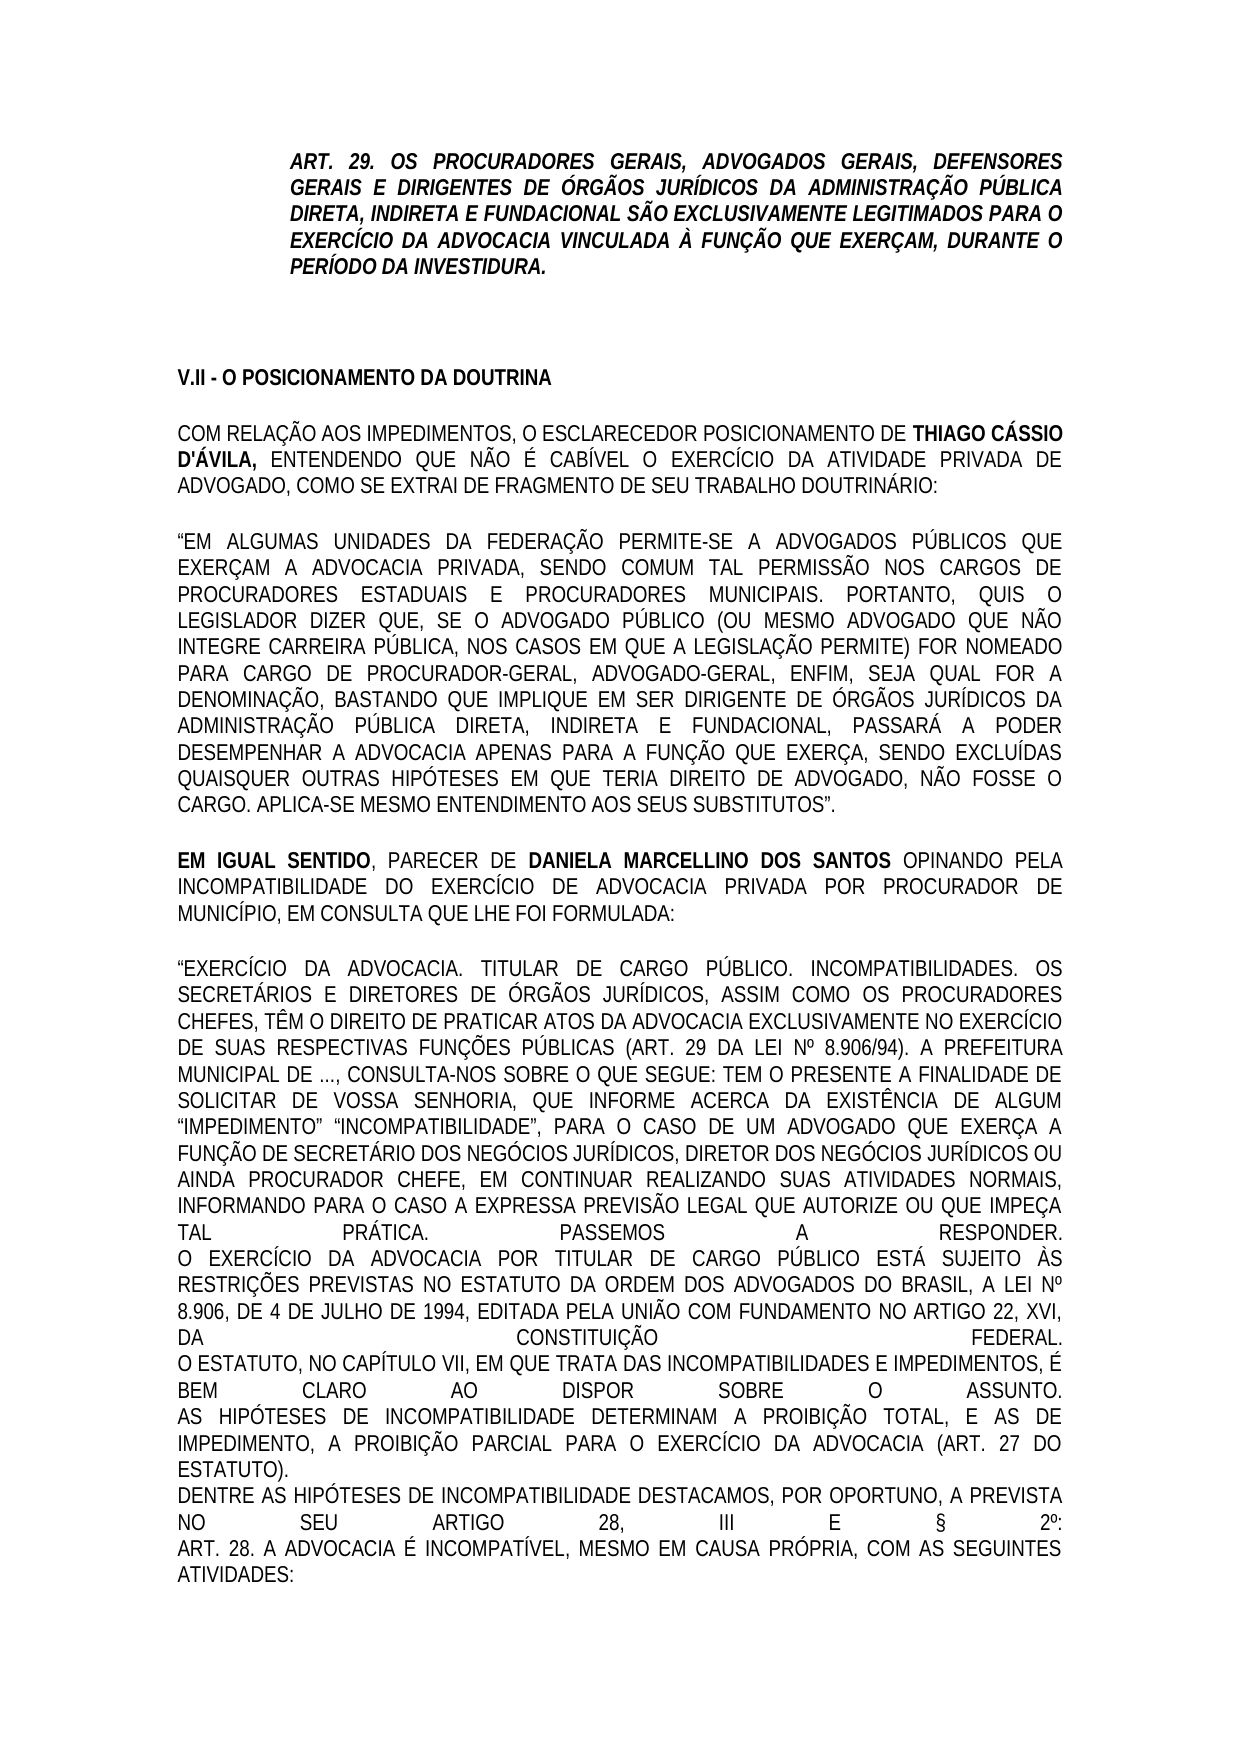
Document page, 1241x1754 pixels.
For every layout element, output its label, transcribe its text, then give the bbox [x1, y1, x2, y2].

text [177, 955, 1063, 1588]
text V.II - O POSICIONAMENTO DA DOUTRINA [177, 364, 1063, 390]
text EM IGUAL SENTIDO, PARECER DE DANIELA MARCELLINO DOS SANTOS OPINANDO PELA INCOMPATIBILIDADE DO EXERCÍCIO DE ADVOCACIA PRIVADA POR PROCURADOR DE MUNICÍPIO, EM CONSULTA QUE LHE FOI FORMULADA: [177, 847, 1063, 926]
text “EM ALGUMAS UNIDADES DA FEDERAÇÃO PERMITE-SE A ADVOGADOS PÚBLICOS QUE EXERÇAM A ADVOCACIA PRIVADA, SENDO COMUM TAL PERMISSÃO NOS CARGOS DE PROCURADORES ESTADUAIS E PROCURADORES MUNICIPAIS. PORTANTO, QUIS O LEGISLADOR DIZER QUE, SE O ADVOGADO PÚBLICO (OU MESMO ADVOGADO QUE NÃO INTEGRE CARREIRA PÚBLICA, NOS CASOS EM QUE A LEGISLAÇÃO PERMITE) FOR NOMEADO PARA CARGO DE PROCURADOR-GERAL, ADVOGADO-GERAL, ENFIM, SEJA QUAL FOR A DENOMINAÇÃO, BASTANDO QUE IMPLIQUE EM SER DIRIGENTE DE ÓRGÃOS JURÍDICOS DA ADMINISTRAÇÃO PÚBLICA DIRETA, INDIRETA E FUNDACIONAL, PASSARÁ A PODER DESEMPENHAR A ADVOCACIA APENAS PARA A FUNÇÃO QUE EXERÇA, SENDO EXCLUÍDAS QUAISQUER OUTRAS HIPÓTESES EM QUE TERIA DIREITO DE ADVOGADO, NÃO FOSSE O CARGO. APLICA-SE MESMO ENTENDIMENTO AOS SEUS SUBSTITUTOS”. [177, 528, 1063, 818]
text COM RELAÇÃO AOS IMPEDIMENTOS, O ESCLARECEDOR POSICIONAMENTO DE THIAGO CÁSSIO D'ÁVILA, ENTENDENDO QUE NÃO É CABÍVEL O EXERCÍCIO DA ATIVIDADE PRIVADA DE ADVOGADO, COMO SE EXTRAI DE FRAGMENTO DE SEU TRABALHO DOUTRINÁRIO: [177, 419, 1063, 499]
text ART. 29. OS PROCURADORES GERAIS, ADVOGADOS GERAIS, DEFENSORES GERAIS E DIRIGENTES DE ÓRGÃOS JURÍDICOS DA ADMINISTRAÇÃO PÚBLICA DIRETA, INDIRETA E FUNDACIONAL SÃO EXCLUSIVAMENTE LEGITIMADOS PARA O EXERCÍCIO DA ADVOCACIA VINCULADA À FUNÇÃO QUE EXERÇAM, DURANTE O PERÍODO DA INVESTIDURA. [290, 148, 1063, 279]
